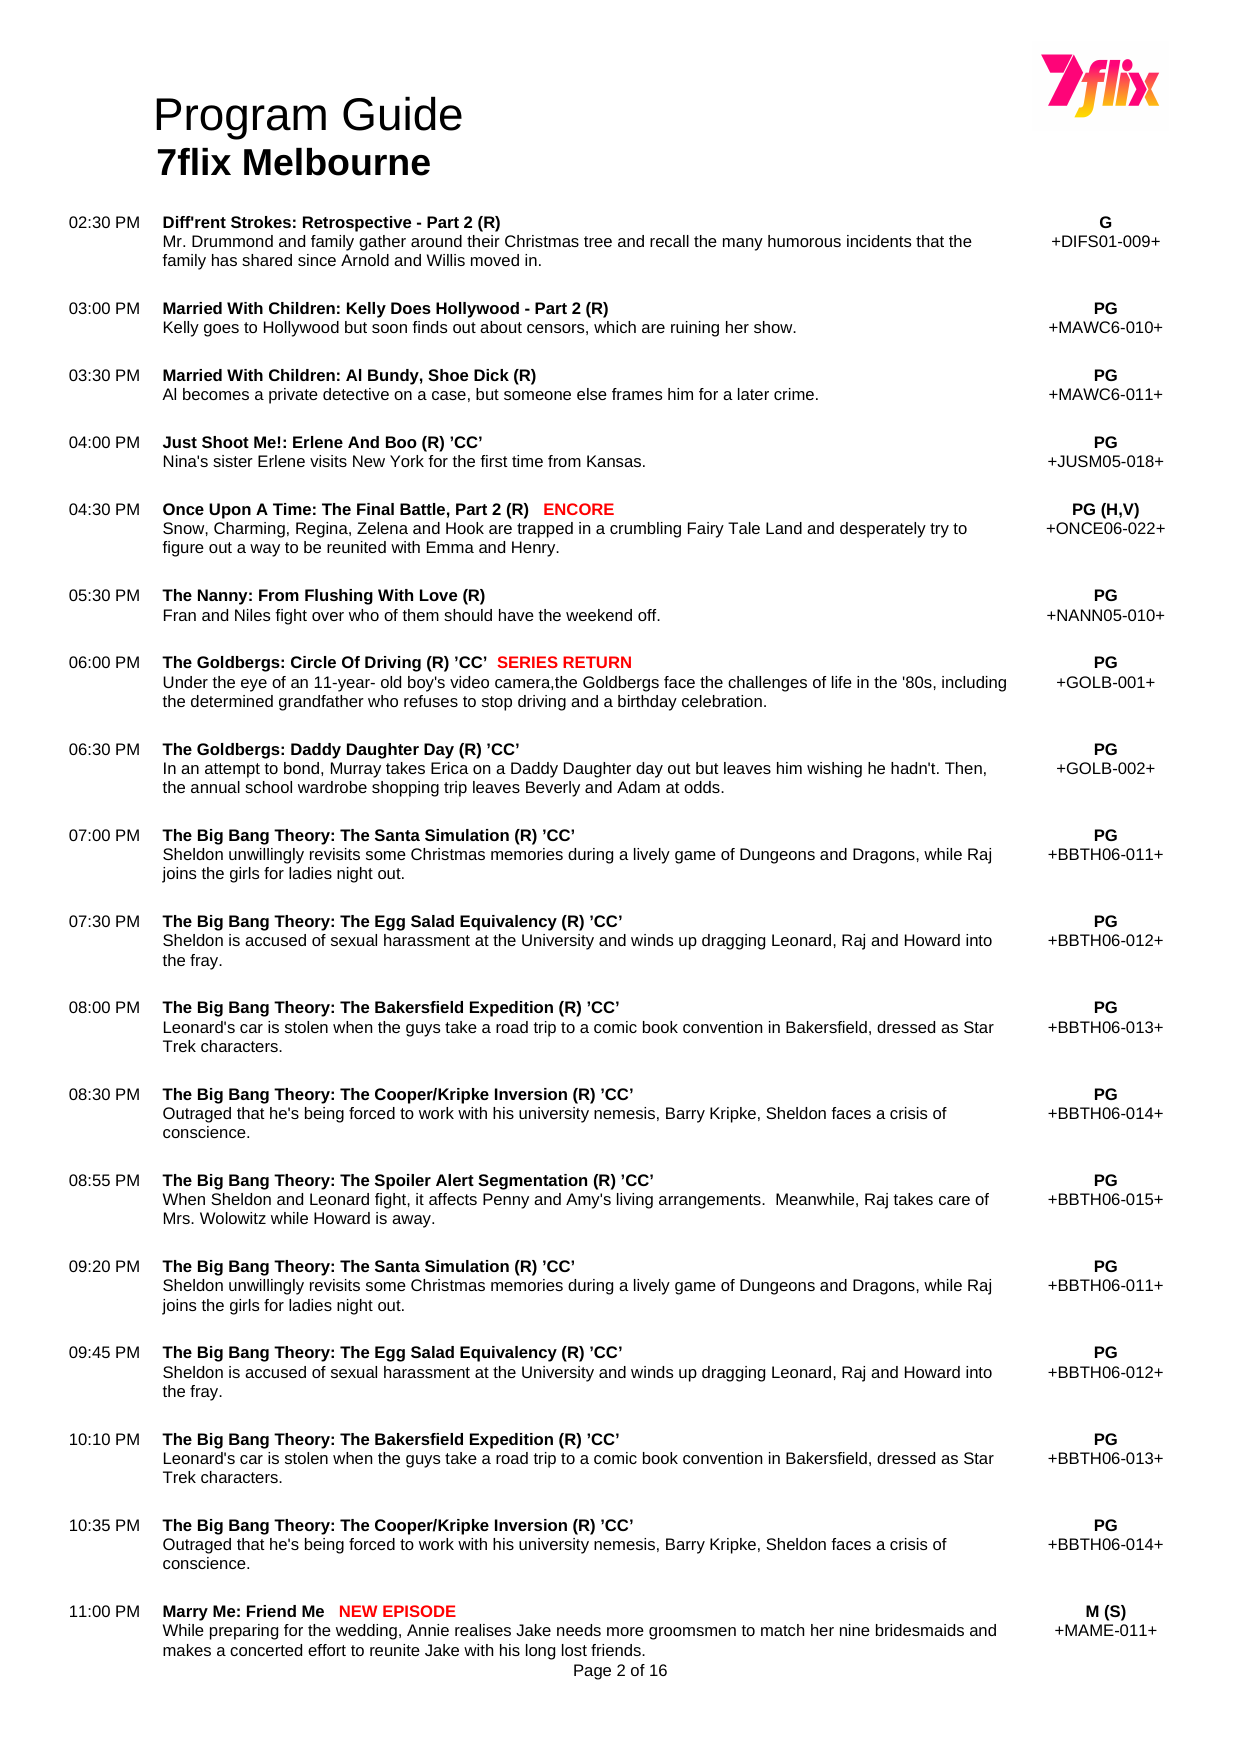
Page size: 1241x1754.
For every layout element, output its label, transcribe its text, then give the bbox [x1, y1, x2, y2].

table_header The Big Bang Theory: The Santa Simulation (R) ’CC’ Sheldon unwillingly revisits some Christmas memories during a lively game of Dungeons and Dragons, while Raj joins the girls for ladies night out. [151, 1257, 1022, 1314]
table_header PG +NANN05-010+ [1022, 586, 1189, 624]
table_header PG +BBTH06-012+ [1022, 1343, 1189, 1401]
table_header 09:45 PM [51, 1343, 151, 1401]
table_header PG +GOLB-002+ [1022, 740, 1189, 797]
table_header PG +JUSM05-018+ [1022, 433, 1189, 471]
table_header The Big Bang Theory: The Cooper/Kripke Inversion (R) ’CC’ Outraged that he's being forced to work with his university nemesis, Barry Kripke, Sheldon faces a crisis of conscience. [151, 1516, 1022, 1573]
table_header PG +GOLB-001+ [1022, 653, 1189, 711]
table_header PG (H,V) +ONCE06-022+ [1022, 500, 1189, 557]
table_header 08:30 PM [51, 1085, 151, 1142]
table_header 06:00 PM [51, 653, 151, 711]
picture [1031, 41, 1170, 131]
table_header 08:00 PM [51, 998, 151, 1056]
table_header The Big Bang Theory: The Cooper/Kripke Inversion (R) ’CC’ Outraged that he's being forced to work with his university nemesis, Barry Kripke, Sheldon faces a crisis of conscience. [151, 1085, 1022, 1142]
table_header PG +BBTH06-014+ [1022, 1085, 1189, 1142]
table_header 08:55 PM [51, 1171, 151, 1228]
table_header 03:00 PM [51, 299, 151, 337]
table_header Marry Me: Friend Me NEW EPISODE While preparing for the wedding, Annie realises Jake needs more groomsmen to match her nine bridesmaids and makes a concerted effort to reunite Jake with his long lost friends. [151, 1602, 1022, 1659]
table_header PG +BBTH06-015+ [1022, 1171, 1189, 1228]
table_header Married With Children: Al Bundy, Shoe Dick (R) Al becomes a private detective on a case, but someone else frames him for a later crime. [151, 366, 1022, 404]
table_header The Big Bang Theory: The Santa Simulation (R) ’CC’ Sheldon unwillingly revisits some Christmas memories during a lively game of Dungeons and Dragons, while Raj joins the girls for ladies night out. [151, 826, 1022, 883]
table_header PG +BBTH06-013+ [1022, 1430, 1189, 1487]
table_header The Big Bang Theory: The Bakersfield Expedition (R) ’CC’ Leonard's car is stolen when the guys take a road trip to a comic book convention in Bakersfield, dressed as Star Trek characters. [151, 1430, 1022, 1487]
table_header 03:30 PM [51, 366, 151, 404]
table_header 06:30 PM [51, 740, 151, 797]
table_header 07:30 PM [51, 912, 151, 969]
table_header The Big Bang Theory: The Spoiler Alert Segmentation (R) ’CC’ When Sheldon and Leonard fight, it affects Penny and Amy's living arrangements. Meanwhile, Raj takes care of Mrs. Wolowitz while Howard is away. [151, 1171, 1022, 1228]
table_header 04:30 PM [51, 500, 151, 557]
table_header The Goldbergs: Circle Of Driving (R) ’CC’ SERIES RETURN Under the eye of an 11-year- old boy's video camera,the Goldbergs face the challenges of life in the '80s, including the determined grandfather who refuses to stop driving and a birthday celebration. [151, 653, 1022, 711]
table_header M (S) +MAME-011+ [1022, 1602, 1189, 1659]
table_header Once Upon A Time: The Final Battle, Part 2 (R) ENCORE Snow, Charming, Regina, Zelena and Hook are trapped in a crumbling Fairy Tale Land and desperately try to figure out a way to be reunited with Emma and Henry. [151, 500, 1022, 557]
table_header 07:00 PM [51, 826, 151, 883]
table_header 10:10 PM [51, 1430, 151, 1487]
table_header The Big Bang Theory: The Egg Salad Equivalency (R) ’CC’ Sheldon is accused of sexual harassment at the University and winds up dragging Leonard, Raj and Howard into the fray. [151, 1343, 1022, 1401]
table_header PG +MAWC6-010+ [1022, 299, 1189, 337]
table_header G +DIFS01-009+ [1022, 213, 1189, 270]
table_header 04:00 PM [51, 433, 151, 471]
table_header PG +BBTH06-012+ [1022, 912, 1189, 969]
table_header 09:20 PM [51, 1257, 151, 1314]
table_header The Big Bang Theory: The Egg Salad Equivalency (R) ’CC’ Sheldon is accused of sexual harassment at the University and winds up dragging Leonard, Raj and Howard into the fray. [151, 912, 1022, 969]
table_header PG +BBTH06-014+ [1022, 1516, 1189, 1573]
table_header 10:35 PM [51, 1516, 151, 1573]
table_header The Nanny: From Flushing With Love (R) Fran and Niles fight over who of them should have the weekend off. [151, 586, 1022, 624]
table_header PG +BBTH06-011+ [1022, 1257, 1189, 1314]
table_header 02:30 PM [51, 213, 151, 270]
table_header 11:00 PM [51, 1602, 151, 1659]
table_header PG +MAWC6-011+ [1022, 366, 1189, 404]
table_header The Goldbergs: Daddy Daughter Day (R) ’CC’ In an attempt to bond, Murray takes Erica on a Daddy Daughter day out but leaves him wishing he hadn't. Then, the annual school wardrobe shopping trip leaves Beverly and Adam at odds. [151, 740, 1022, 797]
table_header Just Shoot Me!: Erlene And Boo (R) ’CC’ Nina's sister Erlene visits New York for the first time from Kansas. [151, 433, 1022, 471]
table_header PG +BBTH06-011+ [1022, 826, 1189, 883]
table_header PG +BBTH06-013+ [1022, 998, 1189, 1056]
table_header Married With Children: Kelly Does Hollywood - Part 2 (R) Kelly goes to Hollywood but soon finds out about censors, which are ruining her show. [151, 299, 1022, 337]
table_header Diff'rent Strokes: Retrospective - Part 2 (R) Mr. Drummond and family gather around their Christmas tree and recall the many humorous incidents that the family has shared since Arnold and Willis moved in. [151, 213, 1022, 270]
table_header 05:30 PM [51, 586, 151, 624]
table_header The Big Bang Theory: The Bakersfield Expedition (R) ’CC’ Leonard's car is stolen when the guys take a road trip to a comic book convention in Bakersfield, dressed as Star Trek characters. [151, 998, 1022, 1056]
